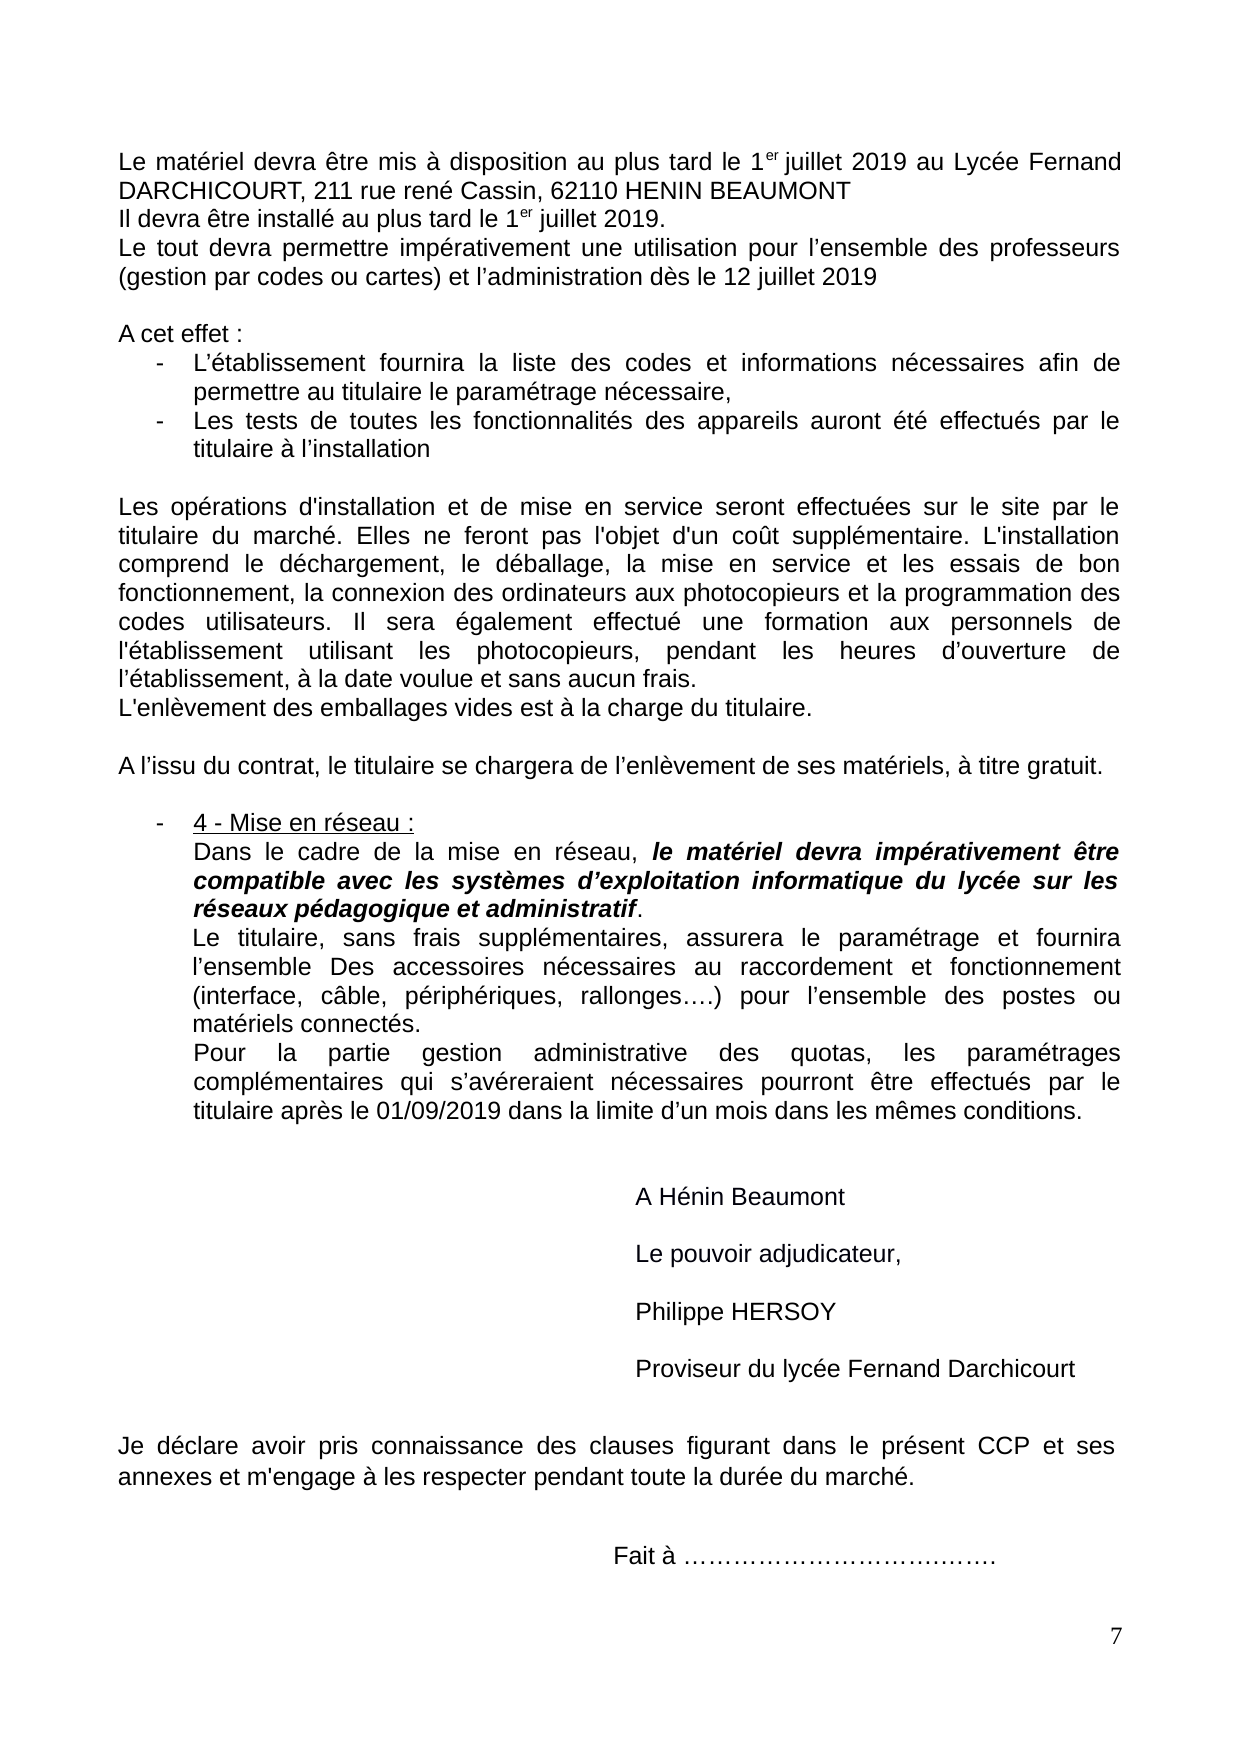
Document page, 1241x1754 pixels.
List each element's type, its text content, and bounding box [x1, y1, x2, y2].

list Pour la partie gestion administrative des quotas, les paramétrages complémentaires qui s’avéreraient nécessaires pourront être effectués par le titulaire après le 01/09/2019 dans la limite d’un mois dans les mêmes conditions. [193, 1038, 1122, 1124]
text A Hénin Beaumont [118, 1182, 1122, 1211]
list Dans le cadre de la mise en réseau, le matériel devra impérativement être compatible avec les systèmes d’exploitation informatique du lycée sur les réseaux pédagogique et administratif. [193, 837, 1122, 923]
list L’établissement fournira la liste des codes et informations nécessaires afin de permettre au titulaire le paramétrage nécessaire, [156, 348, 1122, 406]
text L'enlèvement des emballages vides est à la charge du titulaire. [118, 693, 1122, 722]
text Les opérations d'installation et de mise en service seront effectuées sur le site par le titulaire du marché. Elles ne feront pas l'objet d'un coût supplémentaire. L'installation comprend le déchargement, le déballage, la mise en service et les essais de bon fonctionnement, la connexion des ordinateurs aux photocopieurs et la programmation des codes utilisateurs. Il sera également effectué une formation aux personnels de l'établissement utilisant les photocopieurs, pendant les heures d’ouverture de l’établissement, à la date voulue et sans aucun frais. [118, 492, 1122, 693]
list 4 - Mise en réseau : [156, 808, 1122, 837]
text Philippe HERSOY [118, 1297, 1122, 1326]
text Fait à ………………………….……. [118, 1541, 1118, 1569]
text Je déclare avoir pris connaissance des clauses figurant dans le présent CCP et ses annexes et m'engage à les respecter pendant toute la durée du marché. [118, 1431, 1117, 1491]
text Le matériel devra être mis à disposition au plus tard le 1er juillet 2019 au Lycée Fernand DARCHICOURT, 211 rue rené Cassin, 62110 HENIN BEAUMONT [118, 147, 1122, 204]
text Proviseur du lycée Fernand Darchicourt [118, 1354, 1122, 1383]
text Il devra être installé au plus tard le 1er juillet 2019. [118, 204, 1122, 233]
text Le pouvoir adjudicateur, [118, 1239, 1122, 1268]
text A l’issu du contrat, le titulaire se chargera de l’enlèvement de ses matériels, à titre gratuit. [118, 751, 1122, 779]
text A cet effet : [118, 319, 1122, 348]
text Le tout devra permettre impérativement une utilisation pour l’ensemble des professeurs (gestion par codes ou cartes) et l’administration dès le 12 juillet 2019 [118, 233, 1122, 291]
list Les tests de toutes les fonctionnalités des appareils auront été effectués par le titulaire à l’installation [156, 406, 1122, 463]
text Le titulaire, sans frais supplémentaires, assurera le paramétrage et fournira l’ensemble Des accessoires nécessaires au raccordement et fonctionnement (interface, câble, périphériques, rallonges….) pour l’ensemble des postes ou matériels connectés. [192, 923, 1122, 1038]
